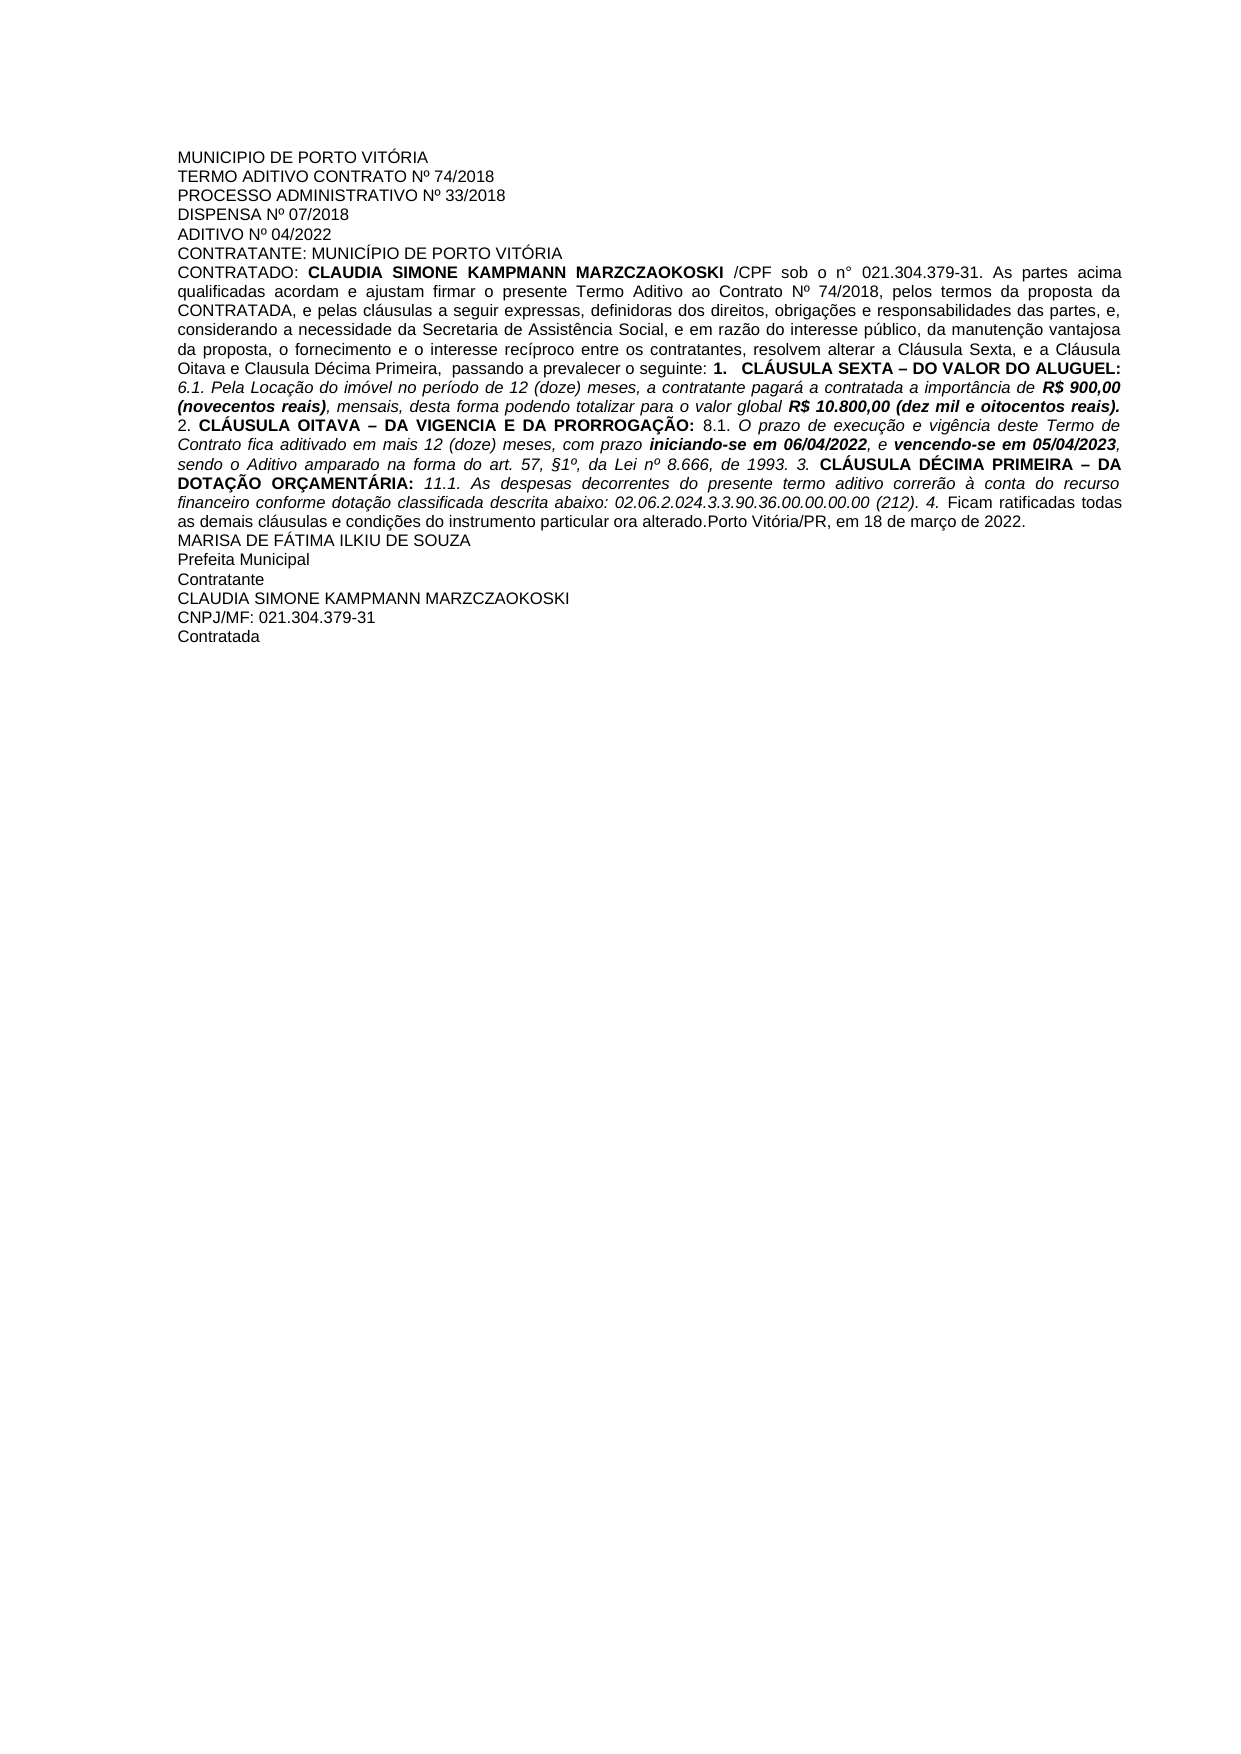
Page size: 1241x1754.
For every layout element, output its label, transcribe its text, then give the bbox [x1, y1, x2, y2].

text CONTRATADO: CLAUDIA SIMONE KAMPMANN MARZCZAOKOSKI /CPF sob o n° 021.304.379-31. As partes acima qualificadas acordam e ajustam firmar o presente Termo Aditivo ao Contrato Nº 74/2018, pelos termos da proposta da CONTRATADA, e pelas cláusulas a seguir expressas, definidoras dos direitos, obrigações e responsabilidades das partes, e, considerando a necessidade da Secretaria de Assistência Social, e em razão do interesse público, da manutenção vantajosa da proposta, o fornecimento e o interesse recíproco entre os contratantes, resolvem alterar a Cláusula Sexta, e a Cláusula Oitava e Clausula Décima Primeira, passando a prevalecer o seguinte: 1. CLÁUSULA SEXTA – DO VALOR DO ALUGUEL: 6.1. Pela Locação do imóvel no período de 12 (doze) meses, a contratante pagará a contratada a importância de R$ 900,00 (novecentos reais), mensais, desta forma podendo totalizar para o valor global R$ 10.800,00 (dez mil e oitocentos reais). 2. CLÁUSULA OITAVA – DA VIGENCIA E DA PRORROGAÇÃO: 8.1. O prazo de execução e vigência deste Termo de Contrato fica aditivado em mais 12 (doze) meses, com prazo iniciando-se em 06/04/2022, e vencendo-se em 05/04/2023, sendo o Aditivo amparado na forma do art. 57, §1º, da Lei nº 8.666, de 1993. 3. CLÁUSULA DÉCIMA PRIMEIRA – DA DOTAÇÃO ORÇAMENTÁRIA: 11.1. As despesas decorrentes do presente termo aditivo correrão à conta do recurso financeiro conforme dotação classificada descrita abaixo: 02.06.2.024.3.3.90.36.00.00.00.00 (212). 4. Ficam ratificadas todas as demais cláusulas e condições do instrumento particular ora alterado.Porto Vitória/PR, em 18 de março de 2022. [177, 263, 1122, 531]
text Contratada [177, 627, 1122, 646]
text CLAUDIA SIMONE KAMPMANN MARZCZAOKOSKI [177, 588, 1122, 608]
text TERMO ADITIVO CONTRATO Nº 74/2018 [177, 167, 1122, 186]
text ADITIVO Nº 04/2022 [177, 224, 1122, 243]
text CNPJ/MF: 021.304.379-31 [177, 608, 1122, 627]
text Contratante [177, 569, 1122, 588]
text MUNICIPIO DE PORTO VITÓRIA [177, 148, 1122, 167]
text DISPENSA Nº 07/2018 [177, 205, 1122, 224]
text CONTRATANTE: MUNICÍPIO DE PORTO VITÓRIA [177, 243, 1122, 263]
text MARISA DE FÁTIMA ILKIU DE SOUZA [177, 531, 1122, 550]
text Prefeita Municipal [177, 550, 1122, 569]
text PROCESSO ADMINISTRATIVO Nº 33/2018 [177, 186, 1122, 205]
